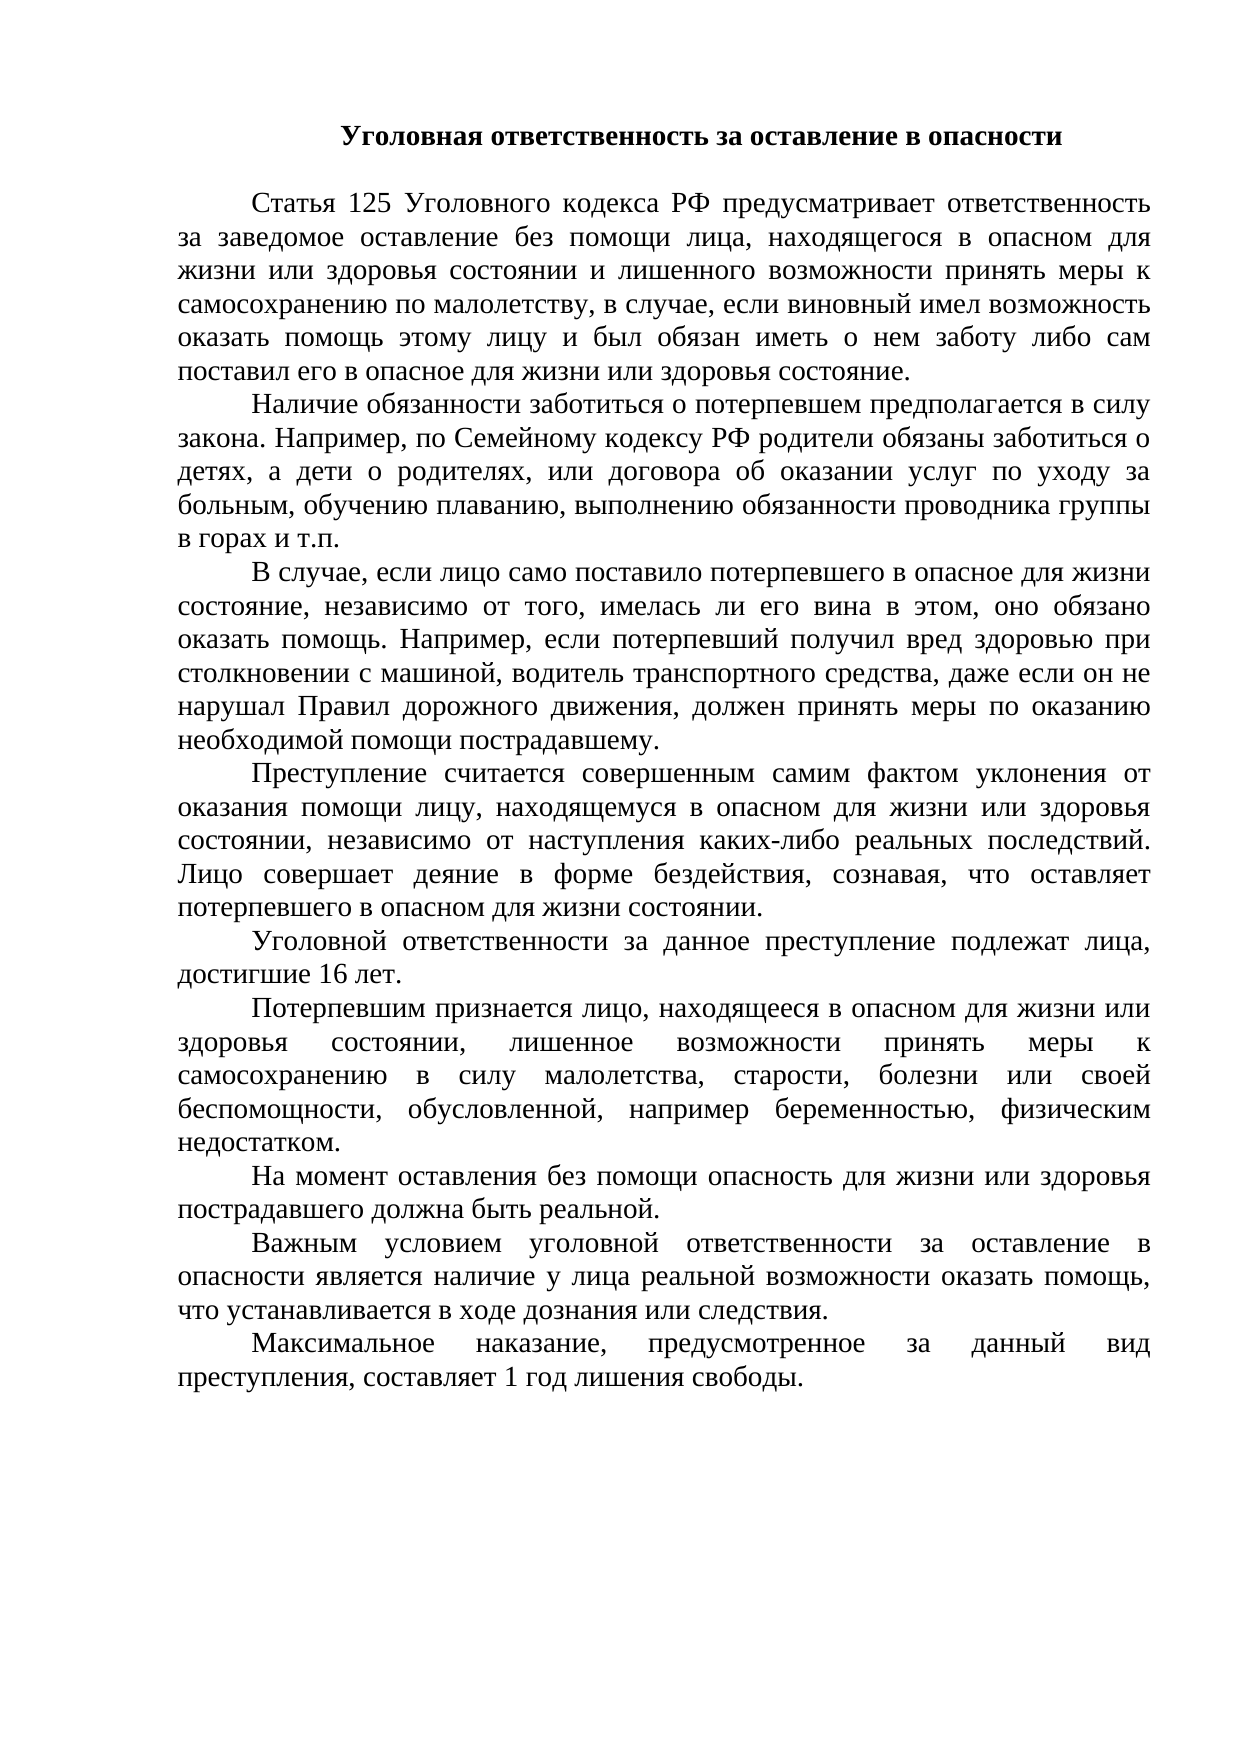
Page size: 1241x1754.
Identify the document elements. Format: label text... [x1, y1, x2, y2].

text В случае, если лицо само поставило потерпевшего в опасное для жизни состояние, независимо от того, имелась ли его вина в этом, оно обязано оказать помощь. Например, если потерпевший получил вред здоровью при столкновении с машиной, водитель транспортного средства, даже если он не нарушал Правил дорожного движения, должен принять меры по оказанию необходимой помощи пострадавшему. [177, 554, 1152, 755]
text Уголовная ответственность за оставление в опасности [177, 118, 1152, 152]
text Потерпевшим признается лицо, находящееся в опасном для жизни или здоровья состоянии, лишенное возможности принять меры к самосохранению в силу малолетства, старости, болезни или своей беспомощности, обусловленной, например беременностью, физическим недостатком. [177, 990, 1152, 1158]
text Важным условием уголовной ответственности за оставление в опасности является наличие у лица реальной возможности оказать помощь, что устанавливается в ходе дознания или следствия. [177, 1225, 1152, 1326]
text Уголовной ответственности за данное преступление подлежат лица, достигшие 16 лет. [177, 923, 1152, 990]
text На момент оставления без помощи опасность для жизни или здоровья пострадавшего должна быть реальной. [177, 1158, 1152, 1225]
text Статья 125 Уголовного кодекса РФ предусматривает ответственность за заведомое оставление без помощи лица, находящегося в опасном для жизни или здоровья состоянии и лишенного возможности принять меры к самосохранению по малолетству, в случае, если виновный имел возможность оказать помощь этому лицу и был обязан иметь о нем заботу либо сам поставил его в опасное для жизни или здоровья состояние. [177, 185, 1152, 386]
text Преступление считается совершенным самим фактом уклонения от оказания помощи лицу, находящемуся в опасном для жизни или здоровья состоянии, независимо от наступления каких-либо реальных последствий. Лицо совершает деяние в форме бездействия, сознавая, что оставляет потерпевшего в опасном для жизни состоянии. [177, 755, 1152, 923]
text Наличие обязанности заботиться о потерпевшем предполагается в силу закона. Например, по Семейному кодексу РФ родители обязаны заботиться о детях, а дети о родителях, или договора об оказании услуг по уходу за больным, обучению плаванию, выполнению обязанности проводника группы в горах и т.п. [177, 386, 1152, 554]
text Максимальное наказание, предусмотренное за данный вид преступления, составляет 1 год лишения свободы. [177, 1326, 1152, 1393]
